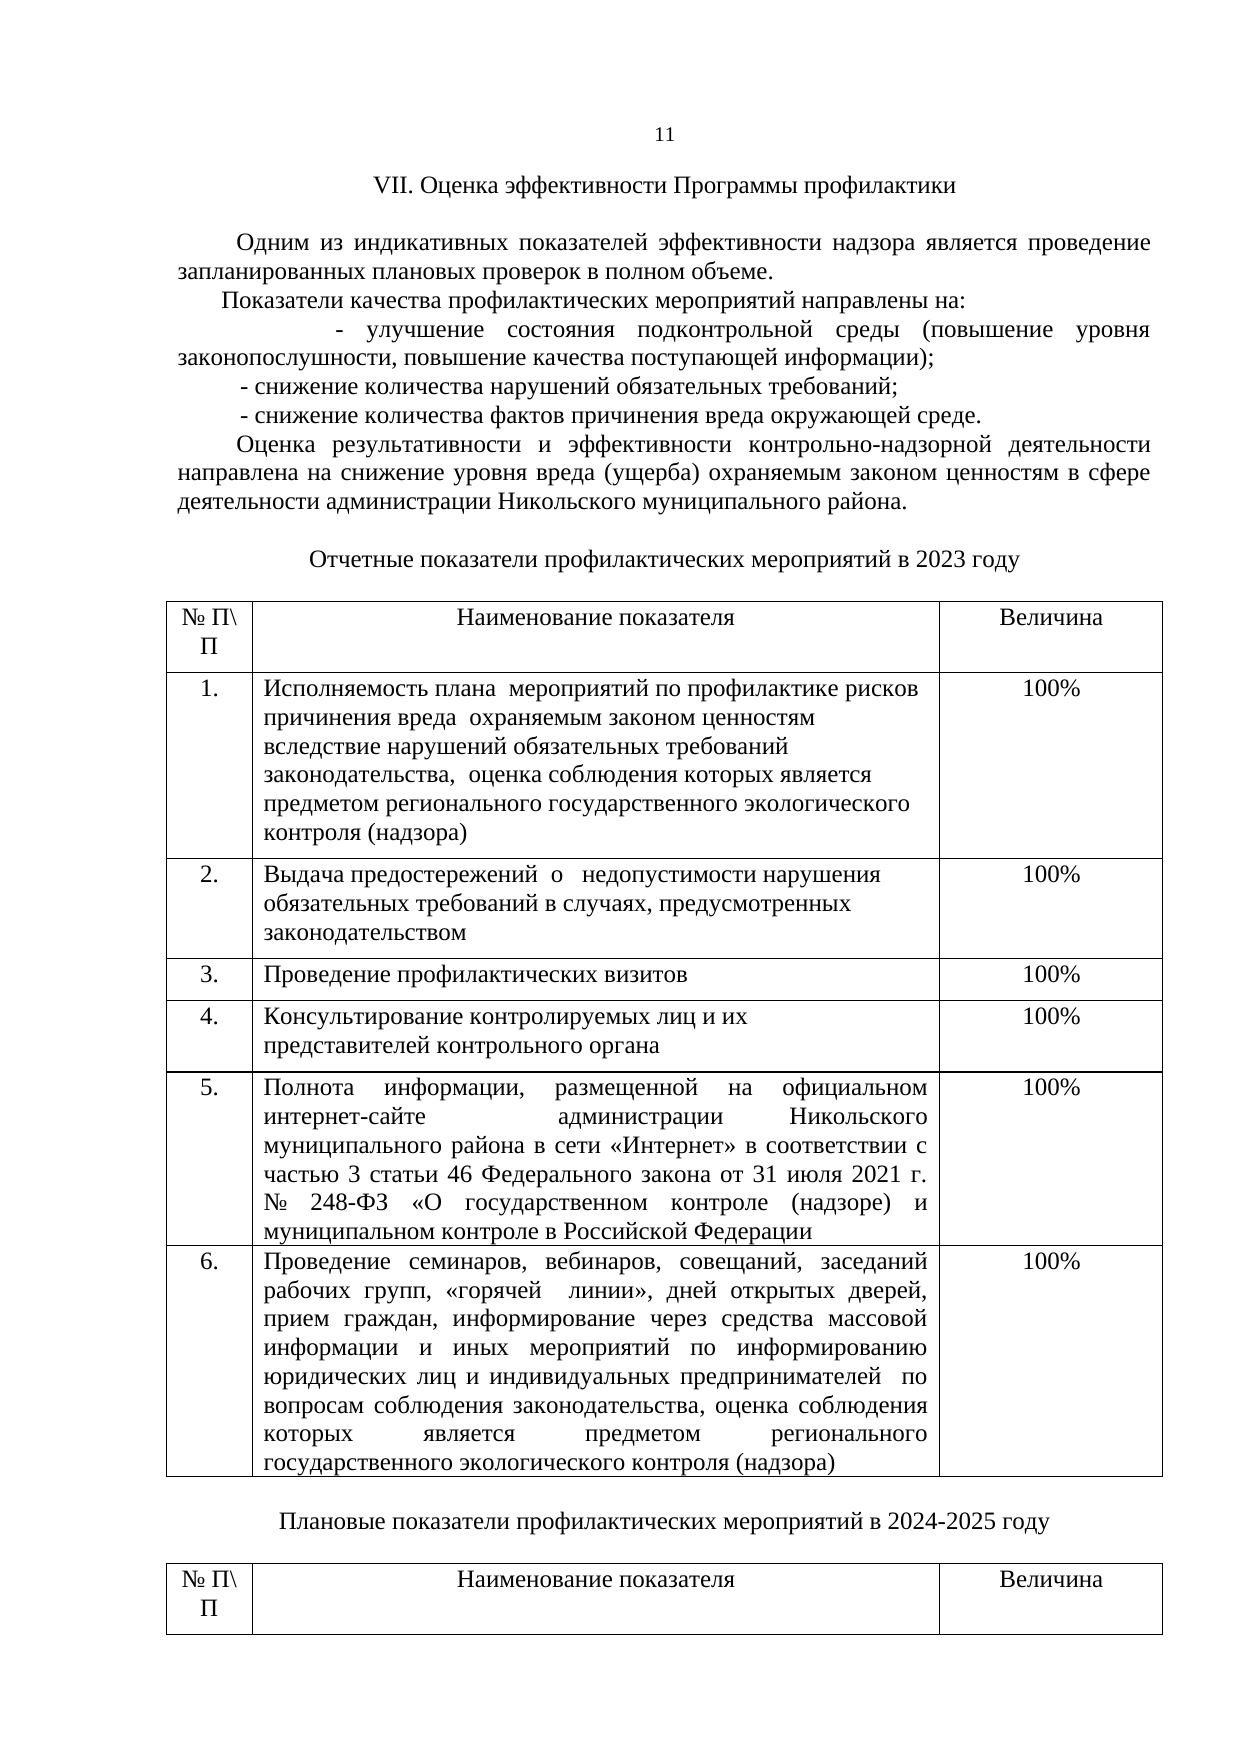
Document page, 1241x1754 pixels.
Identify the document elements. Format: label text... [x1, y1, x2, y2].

text - снижение количества фактов причинения вреда окружающей среде. [177, 400, 1152, 429]
table_cell 1. [167, 673, 252, 858]
table_cell 3. [167, 959, 252, 1000]
text Оценка результативности и эффективности контрольно-надзорной деятельности направлена на снижение уровня вреда (ущерба) охраняемым законом ценностям в сфере деятельности администрации Никольского муниципального района. [177, 429, 1152, 515]
table_cell 6. [167, 1246, 252, 1476]
table_header № П\П [167, 602, 252, 672]
table_header № П\П [167, 1564, 252, 1634]
table_header Величина [940, 1564, 1162, 1634]
table_cell Проведение семинаров, вебинаров, совещаний, заседаний рабочих групп, «горячей линии», дней открытых дверей, прием граждан, информирование через средства массовой информации и иных мероприятий по информированию юридических лиц и индивидуальных предпринимателей по вопросам соблюдения законодательства, оценка соблюдения которых является предметом регионального государственного экологического контроля (надзора) [253, 1246, 939, 1476]
table_header Наименование показателя [253, 1564, 939, 1634]
table_cell Полнота информации, размещенной на официальном интернет-сайте администрации Никольского муниципального района в сети «Интернет» в соответствии с частью 3 статьи 46 Федерального закона от 31 июля 2021 г. № 248-ФЗ «О государственном контроле (надзоре) и муниципальном контроле в Российской Федерации [253, 1073, 939, 1245]
text - снижение количества нарушений обязательных требований; [177, 371, 1152, 400]
table_cell 2. [167, 859, 252, 958]
table_cell 100% [940, 959, 1162, 1000]
table_cell 100% [940, 1073, 1162, 1245]
table_cell 4. [167, 1001, 252, 1071]
text VII. Оценка эффективности Программы профилактики [177, 170, 1152, 199]
table_header Наименование показателя [253, 602, 939, 672]
table_cell 100% [940, 1001, 1162, 1071]
text - улучшение состояния подконтрольной среды (повышение уровня законопослушности, повышение качества поступающей информации); [177, 314, 1152, 371]
table_cell 100% [940, 673, 1162, 858]
table_header Величина [940, 602, 1162, 672]
text Одним из индикативных показателей эффективности надзора является проведение запланированных плановых проверок в полном объеме. [177, 227, 1152, 285]
table_cell Исполняемость плана мероприятий по профилактике рисков причинения вреда охраняемым законом ценностям вследствие нарушений обязательных требований законодательства, оценка соблюдения которых является предметом регионального государственного экологического контроля (надзора) [253, 673, 939, 858]
table_cell Консультирование контролируемых лиц и их представителей контрольного органа [253, 1001, 939, 1071]
table_cell Выдача предостережений о недопустимости нарушения обязательных требований в случаях, предусмотренных законодательством [253, 859, 939, 958]
text Отчетные показатели профилактических мероприятий в 2023 году [177, 544, 1152, 572]
text Показатели качества профилактических мероприятий направлены на: [177, 285, 1152, 314]
table_cell 100% [940, 1246, 1162, 1476]
text Плановые показатели профилактических мероприятий в 2024-2025 году [177, 1506, 1152, 1534]
table_cell Проведение профилактических визитов [253, 959, 939, 1000]
table_cell 5. [167, 1073, 252, 1245]
table_cell 100% [940, 859, 1162, 958]
